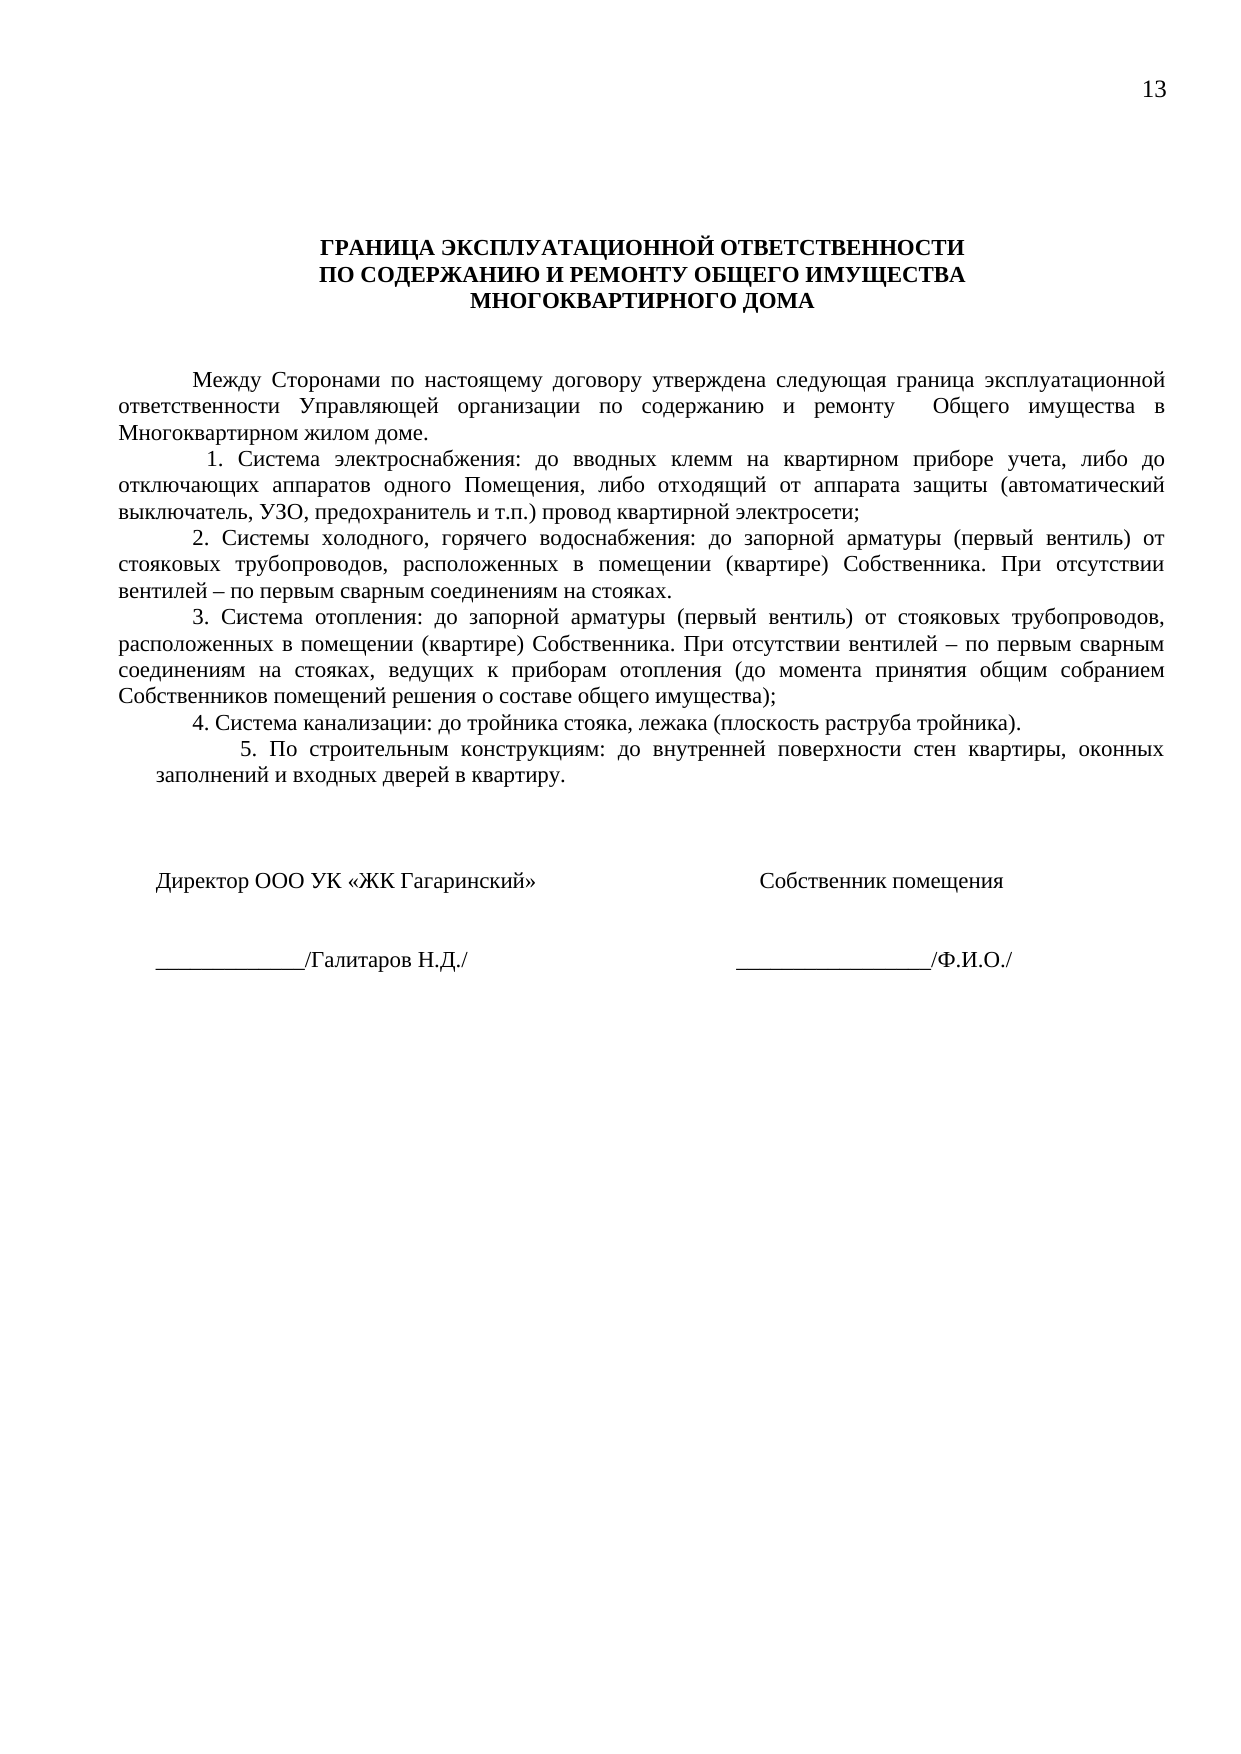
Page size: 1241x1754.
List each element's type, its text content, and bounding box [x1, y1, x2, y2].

text 2. Системы холодного, горячего водоснабжения: до запорной арматуры (первый вентиль) от стояковых трубопроводов, расположенных в помещении (квартире) Собственника. При отсутствии вентилей – по первым сварным соединениям на стояках. [118, 524, 1167, 603]
text 4. Система канализации: до тройника стояка, лежака (плоскость раструба тройника). [118, 709, 1167, 735]
text ГРАНИЦА ЭКСПЛУАТАЦИОННОЙ ОТВЕТСТВЕННОСТИ [118, 234, 1167, 261]
text _____________/Галитаров Н.Д./ _________________/Ф.И.О./ [156, 946, 1167, 972]
text Между Сторонами по настоящему договору утверждена следующая граница эксплуатационной ответственности Управляющей организации по содержанию и ремонту Общего имущества в Многоквартирном жилом доме. [118, 366, 1167, 445]
text МНОГОКВАРТИРНОГО ДОМА [118, 287, 1167, 313]
text ПО СОДЕРЖАНИЮ И РЕМОНТУ ОБЩЕГО ИМУЩЕСТВА [118, 261, 1167, 287]
text 5. По строительным конструкциям: до внутренней поверхности стен квартиры, оконных заполнений и входных дверей в квартиру. [156, 735, 1167, 788]
text 1. Система электроснабжения: до вводных клемм на квартирном приборе учета, либо до отключающих аппаратов одного Помещения, либо отходящий от аппарата защиты (автоматический выключатель, УЗО, предохранитель и т.п.) провод квартирной электросети; [118, 445, 1167, 524]
text 3. Система отопления: до запорной арматуры (первый вентиль) от стояковых трубопроводов, расположенных в помещении (квартире) Собственника. При отсутствии вентилей – по первым сварным соединениям на стояках, ведущих к приборам отопления (до момента принятия общим собранием Собственников помещений решения о составе общего имущества); [118, 603, 1167, 709]
text Директор ООО УК «ЖК Гагаринский» Собственник помещения [156, 867, 1167, 893]
